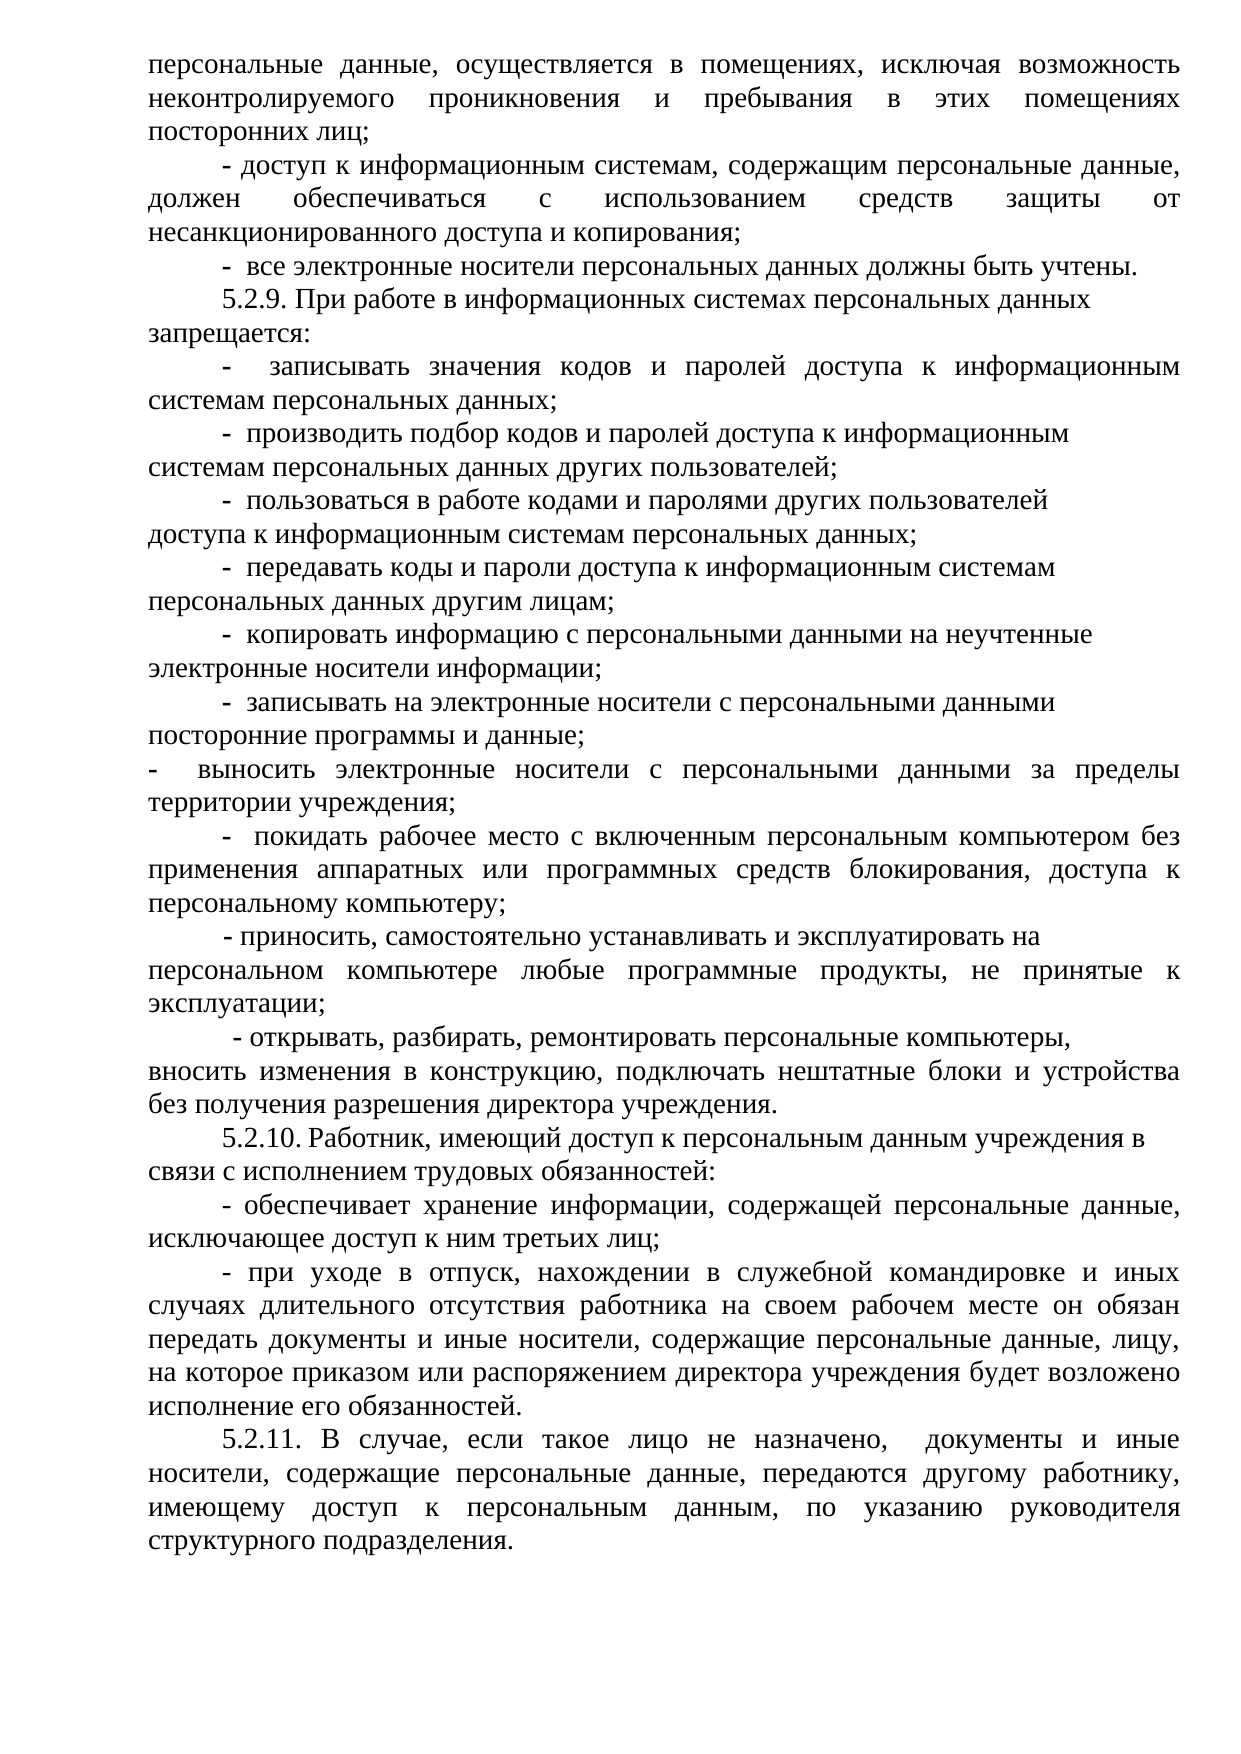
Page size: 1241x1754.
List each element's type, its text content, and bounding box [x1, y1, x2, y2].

text - выносить электронные носители с персональными данными за пределы территории учреждения; [148, 751, 1181, 818]
text - передавать коды и пароли доступа к информационным системам [148, 549, 1181, 583]
text 5.2.11. В случае, если такое лицо не назначено, документы и иные носители, содержащие персональные данные, передаются другому работнику, имеющему доступ к персональным данным, по указанию руководителя структурного подразделения. [148, 1422, 1181, 1556]
text - пользоваться в работе кодами и паролями других пользователей [148, 482, 1181, 516]
text - при уходе в отпуск, нахождении в служебной командировке и иных случаях длительного отсутствия работника на своем рабочем месте он обязан передать документы и иные носители, содержащие персональные данные, лицу, на которое приказом или распоряжением директора учреждения будет возложено исполнение его обязанностей. [148, 1254, 1181, 1422]
text персональном компьютере любые программные продукты, не принятые к эксплуатации; [148, 952, 1181, 1019]
text - обеспечивает хранение информации, содержащей персональные данные, исключающее доступ к ним третьих лиц; [148, 1187, 1181, 1254]
text - производить подбор кодов и паролей доступа к информационным [148, 415, 1181, 449]
text персональные данные, осуществляется в помещениях, исключая возможность неконтролируемого проникновения и пребывания в этих помещениях посторонних лиц; [148, 46, 1181, 147]
text системам персональных данных других пользователей; [148, 449, 1181, 482]
text посторонние программы и данные; [148, 717, 1181, 751]
text вносить изменения в конструкцию, подключать нештатные блоки и устройства без получения разрешения директора учреждения. [148, 1053, 1181, 1120]
text - все электронные носители персональных данных должны быть учтены. [148, 248, 1181, 281]
list Работник, имеющий доступ к персональным данным учреждения в [222, 1120, 1181, 1153]
text - приносить, самостоятельно устанавливать и эксплуатировать на [223, 918, 1181, 952]
text - записывать на электронные носители с персональными данными [148, 684, 1181, 717]
text запрещается: [148, 315, 1181, 348]
text доступа к информационным системам персональных данных; [148, 516, 1181, 549]
text - доступ к информационным системам, содержащим персональные данные, должен обеспечиваться с использованием средств защиты от несанкционированного доступа и копирования; [148, 147, 1181, 248]
text связи с исполнением трудовых обязанностей: [148, 1153, 1181, 1187]
text - покидать рабочее место с включенным персональным компьютером без применения аппаратных или программных средств блокирования, доступа к персональному компьютеру; [148, 818, 1181, 918]
text - записывать значения кодов и паролей доступа к информационным системам персональных данных; [148, 348, 1181, 415]
text 5.2.9. При работе в информационных системах персональных данных [148, 281, 1181, 315]
text - копировать информацию с персональными данными на неучтенные [148, 617, 1181, 650]
list - открывать, разбирать, ремонтировать персональные компьютеры, [232, 1019, 1181, 1053]
text электронные носители информации; [148, 650, 1181, 684]
text персональных данных другим лицам; [148, 583, 1181, 617]
